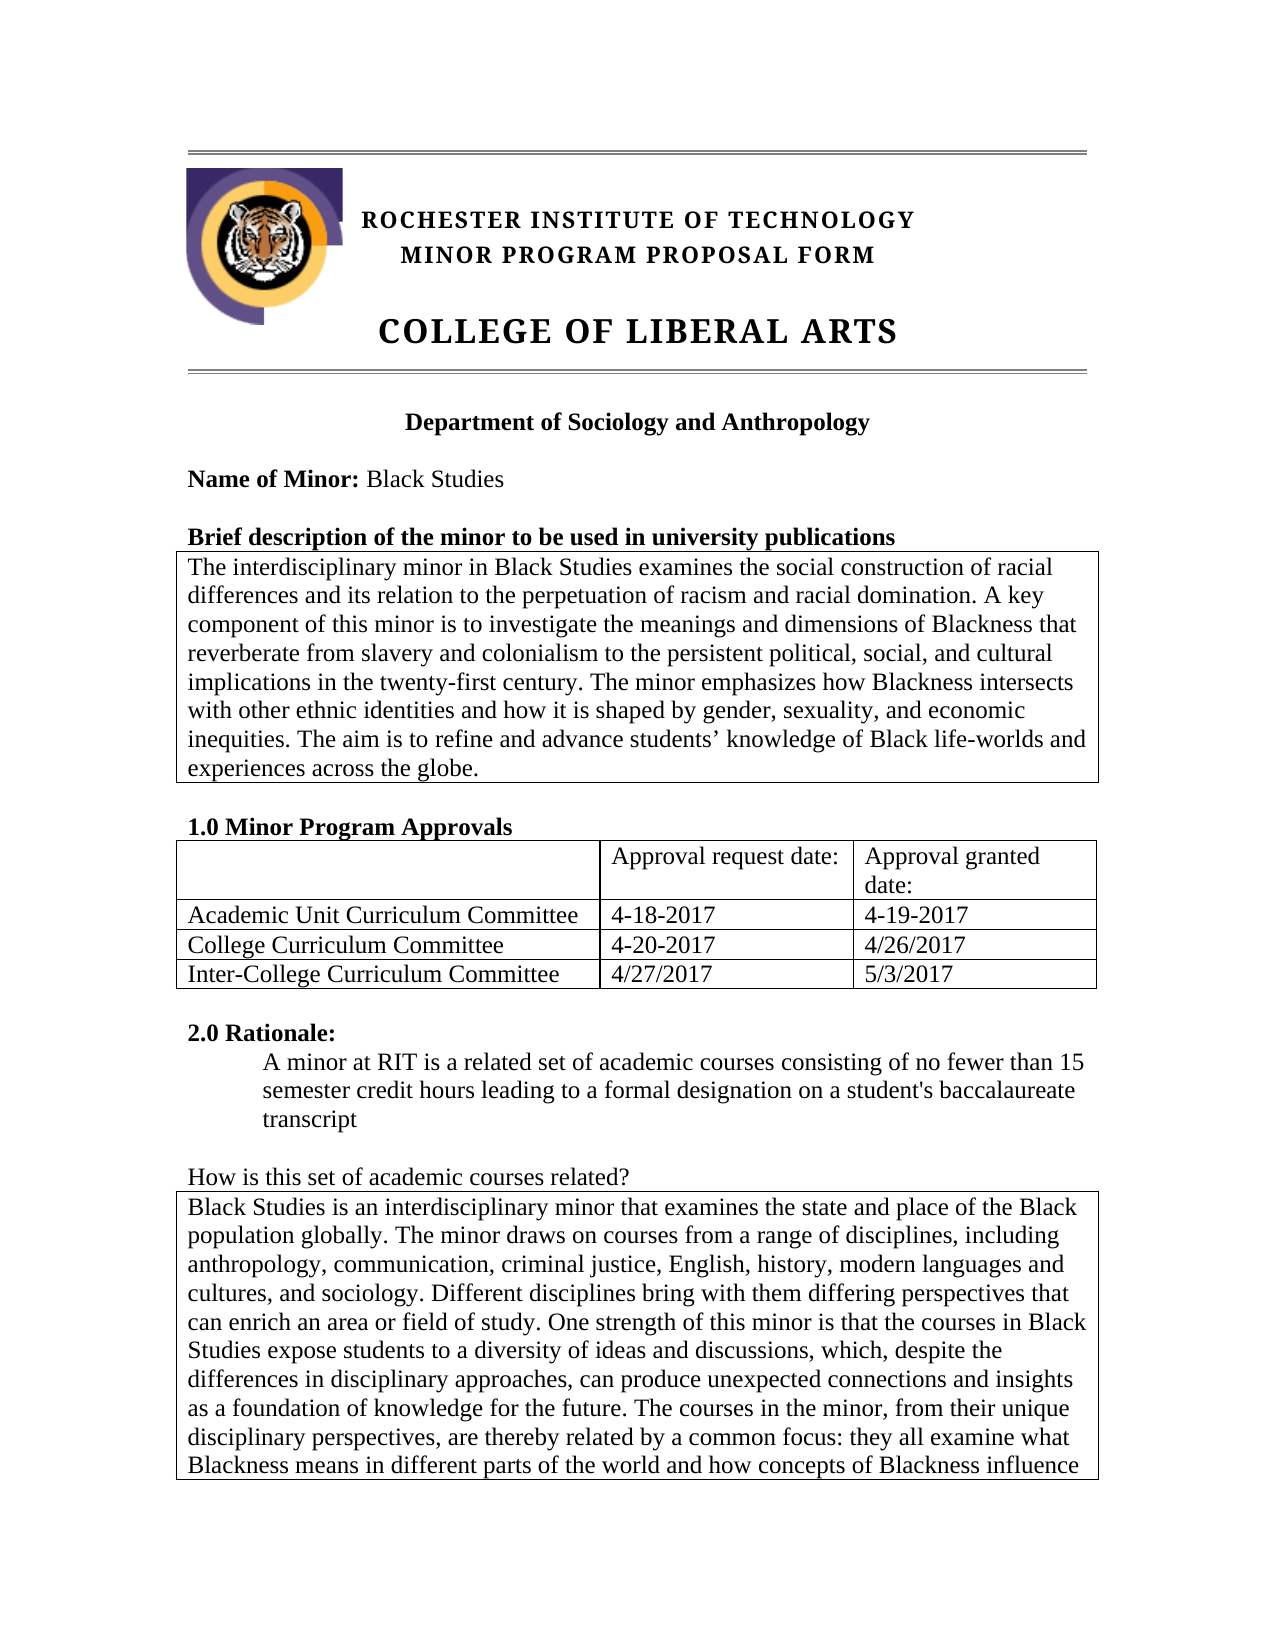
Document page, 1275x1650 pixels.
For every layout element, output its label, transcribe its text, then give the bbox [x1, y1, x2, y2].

table_cell College Curriculum Committee [177, 930, 599, 958]
table_header Approval request date: [601, 841, 853, 899]
table_cell Inter-College Curriculum Committee [177, 960, 599, 988]
text 1.0 Minor Program Approvals [187, 812, 1087, 840]
text Brief description of the minor to be used in university publications [187, 522, 1087, 551]
text Rochester INSTITUTE OF TECHNOLOGY [343, 183, 1087, 218]
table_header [177, 1192, 1098, 1479]
table_cell 4-19-2017 [854, 900, 1096, 929]
text college OF LIBERAL ARTS [187, 286, 1087, 374]
picture [186, 168, 343, 325]
text Minor Program proposal form [343, 218, 1087, 271]
table_cell 4/27/2017 [601, 960, 853, 988]
text Name of Minor: Black Studies [187, 464, 1087, 493]
text A minor at RIT is a related set of academic courses consisting of no fewer than 15 semester credit hours leading to a formal designation on a student's baccalaureate transcript [262, 1047, 1087, 1133]
table_cell Academic Unit Curriculum Committee [177, 900, 599, 929]
table_cell 4-20-2017 [601, 930, 853, 958]
table_header [177, 841, 599, 899]
table_header Approval granted date: [854, 841, 1096, 899]
text Department of Sociology and Anthropology [187, 407, 1087, 436]
table_cell 4-18-2017 [601, 900, 853, 929]
text 2.0 Rationale: [187, 1018, 1087, 1047]
table_header The interdisciplinary minor in Black Studies examines the social construction of racial differences and its relation to the perpetuation of racism and racial domination. A key component of this minor is to investigate the meanings and dimensions of Blackness that reverberate from slavery and colonialism to the persistent political, social, and cultural implications in the twenty-first century. The minor emphasizes how Blackness intersects with other ethnic identities and how it is shaped by gender, sexuality, and economic inequities. The aim is to refine and advance students’ knowledge of Black life-worlds and experiences across the globe. [177, 552, 1098, 782]
table_cell 4/26/2017 [854, 930, 1096, 958]
table_cell 5/3/2017 [854, 960, 1096, 988]
text How is this set of academic courses related? [187, 1162, 1087, 1191]
